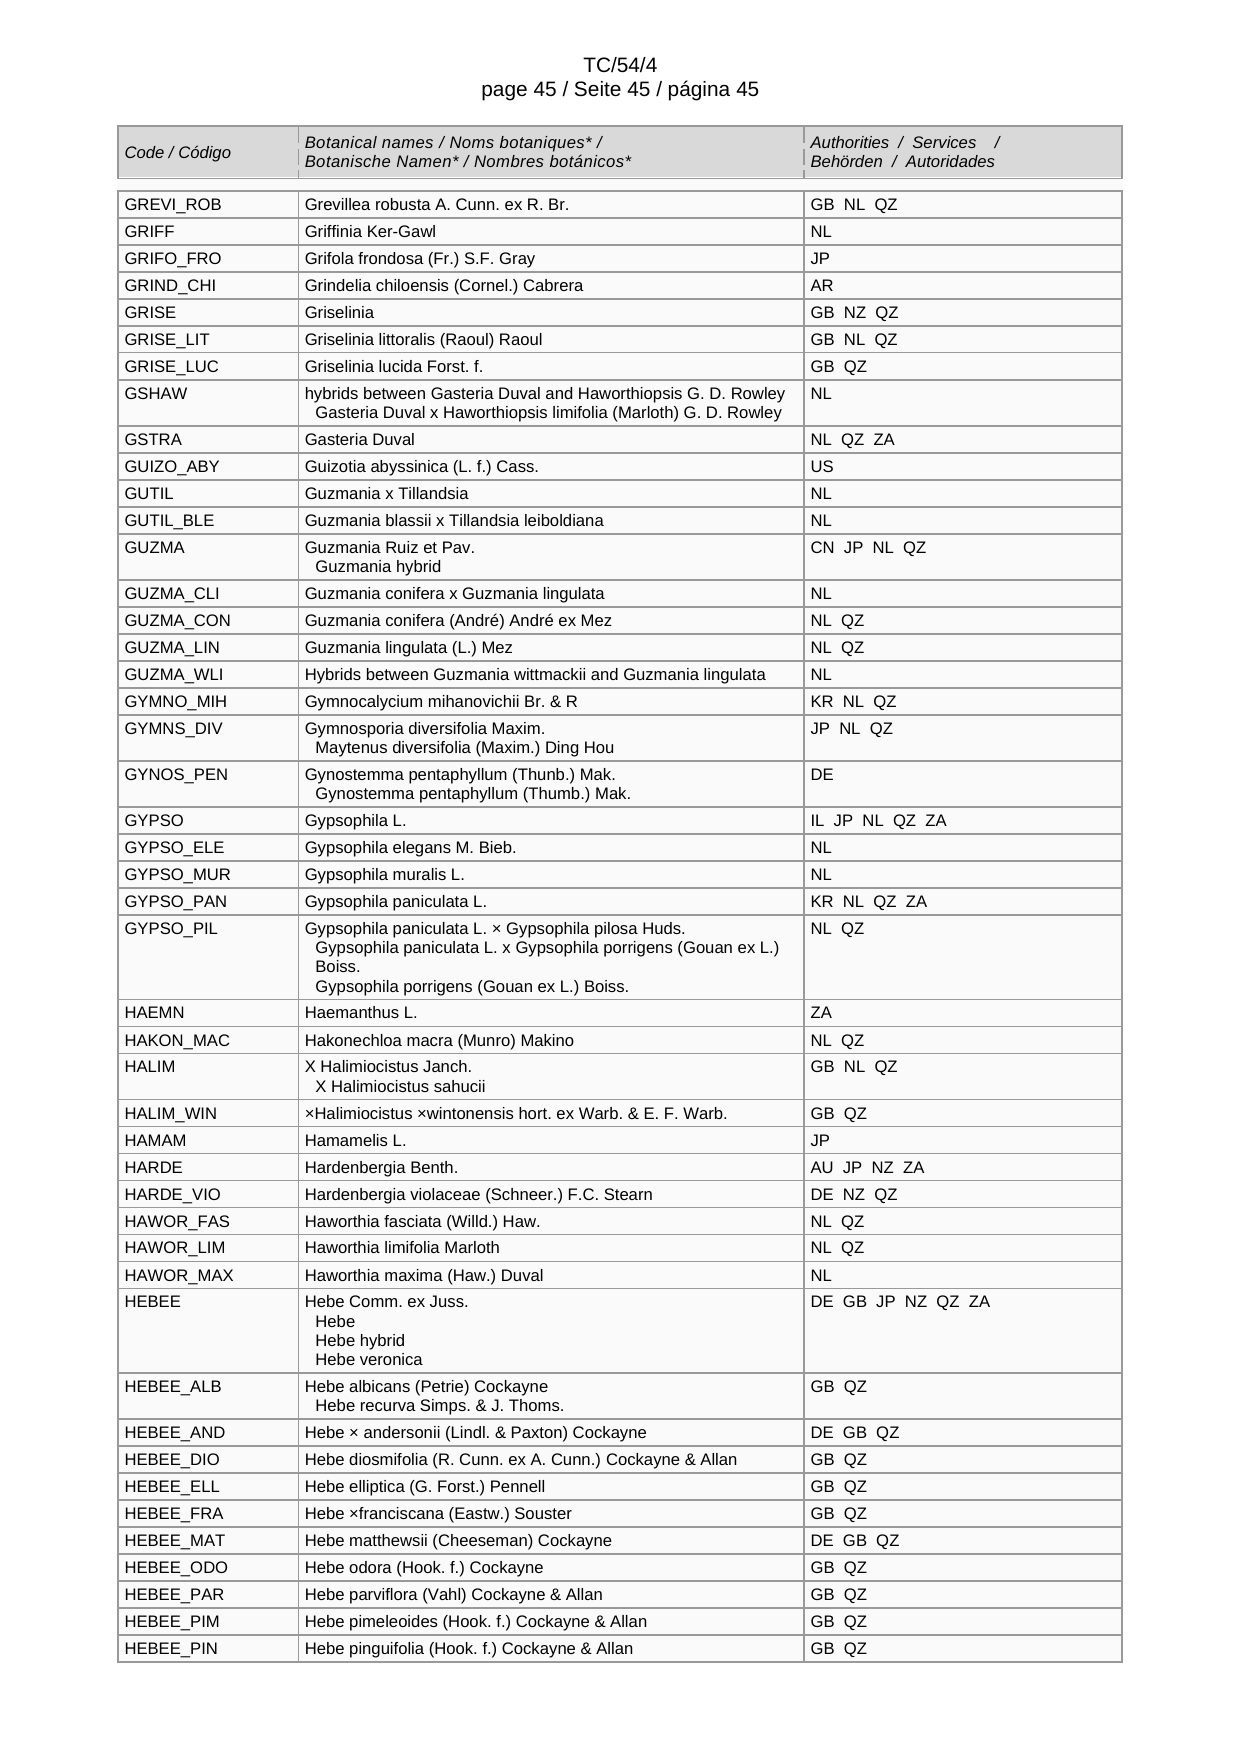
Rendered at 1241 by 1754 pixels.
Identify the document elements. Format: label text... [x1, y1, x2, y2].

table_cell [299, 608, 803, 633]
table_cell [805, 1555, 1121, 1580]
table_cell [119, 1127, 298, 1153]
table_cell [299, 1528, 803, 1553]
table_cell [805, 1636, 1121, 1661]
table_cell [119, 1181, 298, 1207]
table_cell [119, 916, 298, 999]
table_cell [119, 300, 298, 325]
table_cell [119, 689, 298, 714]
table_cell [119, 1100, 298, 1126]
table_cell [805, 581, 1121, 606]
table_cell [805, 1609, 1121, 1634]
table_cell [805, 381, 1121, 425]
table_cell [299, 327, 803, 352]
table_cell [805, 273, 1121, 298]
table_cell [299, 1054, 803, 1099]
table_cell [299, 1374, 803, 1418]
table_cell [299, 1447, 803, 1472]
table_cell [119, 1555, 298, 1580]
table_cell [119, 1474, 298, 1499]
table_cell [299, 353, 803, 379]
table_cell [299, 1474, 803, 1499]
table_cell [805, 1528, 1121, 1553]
table_cell [118, 179, 298, 190]
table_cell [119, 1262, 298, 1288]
table_header Botanical names / Noms botaniques* / Botanische Namen* / Nombres botánicos* [298, 127, 804, 177]
table_header Authorities / Services / Behörden / Autoridades [804, 127, 1121, 177]
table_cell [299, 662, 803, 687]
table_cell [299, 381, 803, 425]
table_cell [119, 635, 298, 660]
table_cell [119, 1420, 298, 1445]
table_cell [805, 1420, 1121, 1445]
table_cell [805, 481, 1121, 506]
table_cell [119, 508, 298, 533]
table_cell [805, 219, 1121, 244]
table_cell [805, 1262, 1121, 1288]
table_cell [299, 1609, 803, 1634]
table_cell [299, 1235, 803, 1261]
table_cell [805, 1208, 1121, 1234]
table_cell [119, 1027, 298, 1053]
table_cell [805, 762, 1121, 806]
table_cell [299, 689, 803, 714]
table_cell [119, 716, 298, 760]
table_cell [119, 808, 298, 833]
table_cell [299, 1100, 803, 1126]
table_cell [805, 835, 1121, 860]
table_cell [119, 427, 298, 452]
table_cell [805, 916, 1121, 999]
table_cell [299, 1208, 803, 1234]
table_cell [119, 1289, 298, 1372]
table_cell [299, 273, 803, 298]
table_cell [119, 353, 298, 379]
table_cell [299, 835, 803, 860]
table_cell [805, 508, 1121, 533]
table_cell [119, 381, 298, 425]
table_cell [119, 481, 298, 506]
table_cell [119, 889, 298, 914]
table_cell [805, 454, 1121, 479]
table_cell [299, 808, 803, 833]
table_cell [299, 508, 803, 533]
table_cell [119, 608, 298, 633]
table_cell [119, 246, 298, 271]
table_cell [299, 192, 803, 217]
table_cell [298, 179, 804, 190]
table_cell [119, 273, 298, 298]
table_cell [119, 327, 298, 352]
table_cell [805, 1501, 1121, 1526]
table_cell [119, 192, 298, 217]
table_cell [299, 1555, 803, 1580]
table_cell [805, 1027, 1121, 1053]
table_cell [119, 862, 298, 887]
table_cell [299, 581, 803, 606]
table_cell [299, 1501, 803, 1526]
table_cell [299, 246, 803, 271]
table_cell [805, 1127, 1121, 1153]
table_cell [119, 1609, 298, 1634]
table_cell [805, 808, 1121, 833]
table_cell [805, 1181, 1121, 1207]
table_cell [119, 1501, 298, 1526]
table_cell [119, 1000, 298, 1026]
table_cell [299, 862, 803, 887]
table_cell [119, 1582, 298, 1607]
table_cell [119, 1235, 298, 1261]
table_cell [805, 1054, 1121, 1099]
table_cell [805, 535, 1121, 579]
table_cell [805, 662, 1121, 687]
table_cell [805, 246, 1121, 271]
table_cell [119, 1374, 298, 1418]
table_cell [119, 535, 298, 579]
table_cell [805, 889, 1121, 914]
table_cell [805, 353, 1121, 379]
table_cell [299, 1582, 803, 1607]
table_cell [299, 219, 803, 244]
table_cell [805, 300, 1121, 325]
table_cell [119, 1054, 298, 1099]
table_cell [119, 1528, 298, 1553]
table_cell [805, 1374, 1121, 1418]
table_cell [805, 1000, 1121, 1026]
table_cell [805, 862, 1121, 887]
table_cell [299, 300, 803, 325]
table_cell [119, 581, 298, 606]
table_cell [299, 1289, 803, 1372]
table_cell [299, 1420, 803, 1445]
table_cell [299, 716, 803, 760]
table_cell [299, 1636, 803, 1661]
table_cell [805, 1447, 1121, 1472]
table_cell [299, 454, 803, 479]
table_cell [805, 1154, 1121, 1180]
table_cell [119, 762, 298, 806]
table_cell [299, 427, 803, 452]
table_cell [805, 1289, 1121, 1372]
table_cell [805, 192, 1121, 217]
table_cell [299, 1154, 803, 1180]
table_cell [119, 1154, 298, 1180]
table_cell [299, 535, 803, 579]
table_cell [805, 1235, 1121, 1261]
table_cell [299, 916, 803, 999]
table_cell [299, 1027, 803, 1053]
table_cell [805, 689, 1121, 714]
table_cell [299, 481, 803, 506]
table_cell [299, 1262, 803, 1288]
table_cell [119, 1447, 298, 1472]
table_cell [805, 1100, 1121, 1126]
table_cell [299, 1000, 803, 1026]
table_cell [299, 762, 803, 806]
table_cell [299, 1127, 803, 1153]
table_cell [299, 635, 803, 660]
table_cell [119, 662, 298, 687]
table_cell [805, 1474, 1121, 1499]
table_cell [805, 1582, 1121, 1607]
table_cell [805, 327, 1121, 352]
table_header Code / Código [119, 127, 298, 177]
table_cell [804, 179, 1122, 190]
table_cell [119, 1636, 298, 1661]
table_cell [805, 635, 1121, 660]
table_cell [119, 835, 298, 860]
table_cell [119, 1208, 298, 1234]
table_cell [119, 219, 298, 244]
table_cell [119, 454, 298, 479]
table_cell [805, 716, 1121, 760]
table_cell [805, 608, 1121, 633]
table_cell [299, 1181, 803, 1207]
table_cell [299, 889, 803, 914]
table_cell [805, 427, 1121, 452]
